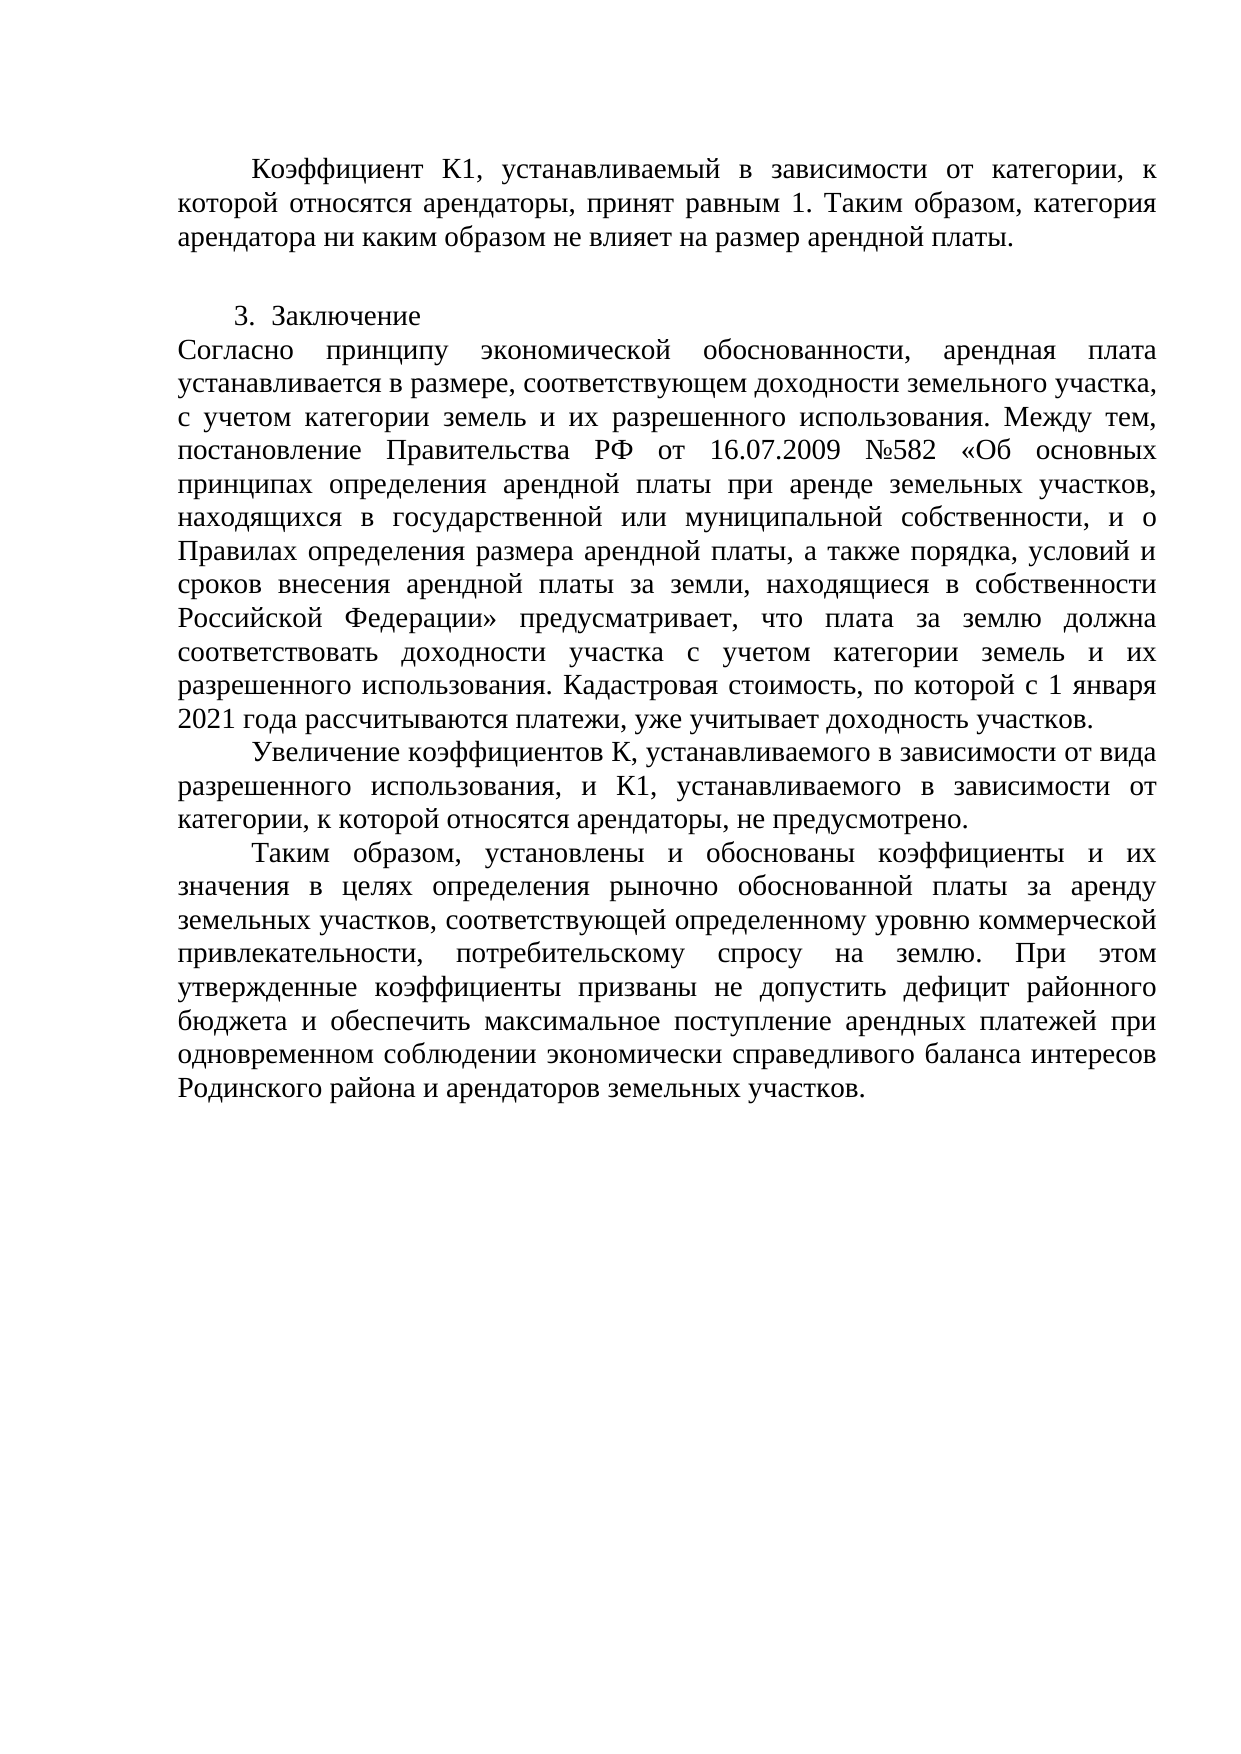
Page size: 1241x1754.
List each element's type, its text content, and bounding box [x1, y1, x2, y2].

list Согласно принципу экономической обоснованности, арендная плата устанавливается в размере, соответствующем доходности земельного участка, с учетом категории земель и их разрешенного использования. Между тем, постановление Правительства РФ от 16.07.2009 №582 «Об основных принципах определения арендной платы при аренде земельных участков, находящихся в государственной или муниципальной собственности, и о Правилах определения размера арендной платы, а также порядка, условий и сроков внесения арендной платы за земли, находящиеся в собственности Российской Федерации» предусматривает, что плата за землю должна соответствовать доходности участка с учетом категории земель и их разрешенного использования. Кадастровая стоимость, по которой с 1 января 2021 года рассчитываются платежи, уже учитывает доходность участков. [177, 332, 1157, 734]
text Коэффициент К1, устанавливаемый в зависимости от категории, к которой относятся арендаторы, принят равным 1. Таким образом, категория арендатора ни каким образом не влияет на размер арендной платы. [177, 152, 1157, 252]
list Таким образом, установлены и обоснованы коэффициенты и их значения в целях определения рыночно обоснованной платы за аренду земельных участков, соответствующей определенному уровню коммерческой привлекательности, потребительскому спросу на землю. При этом утвержденные коэффициенты призваны не допустить дефицит районного бюджета и обеспечить максимальное поступление арендных платежей при одновременном соблюдении экономически справедливого баланса интересов Родинского района и арендаторов земельных участков. [177, 835, 1157, 1103]
list Заключение [233, 298, 1157, 332]
list Увеличение коэффициентов К, устанавливаемого в зависимости от вида разрешенного использования, и К1, устанавливаемого в зависимости от категории, к которой относятся арендаторы, не предусмотрено. [177, 734, 1157, 835]
